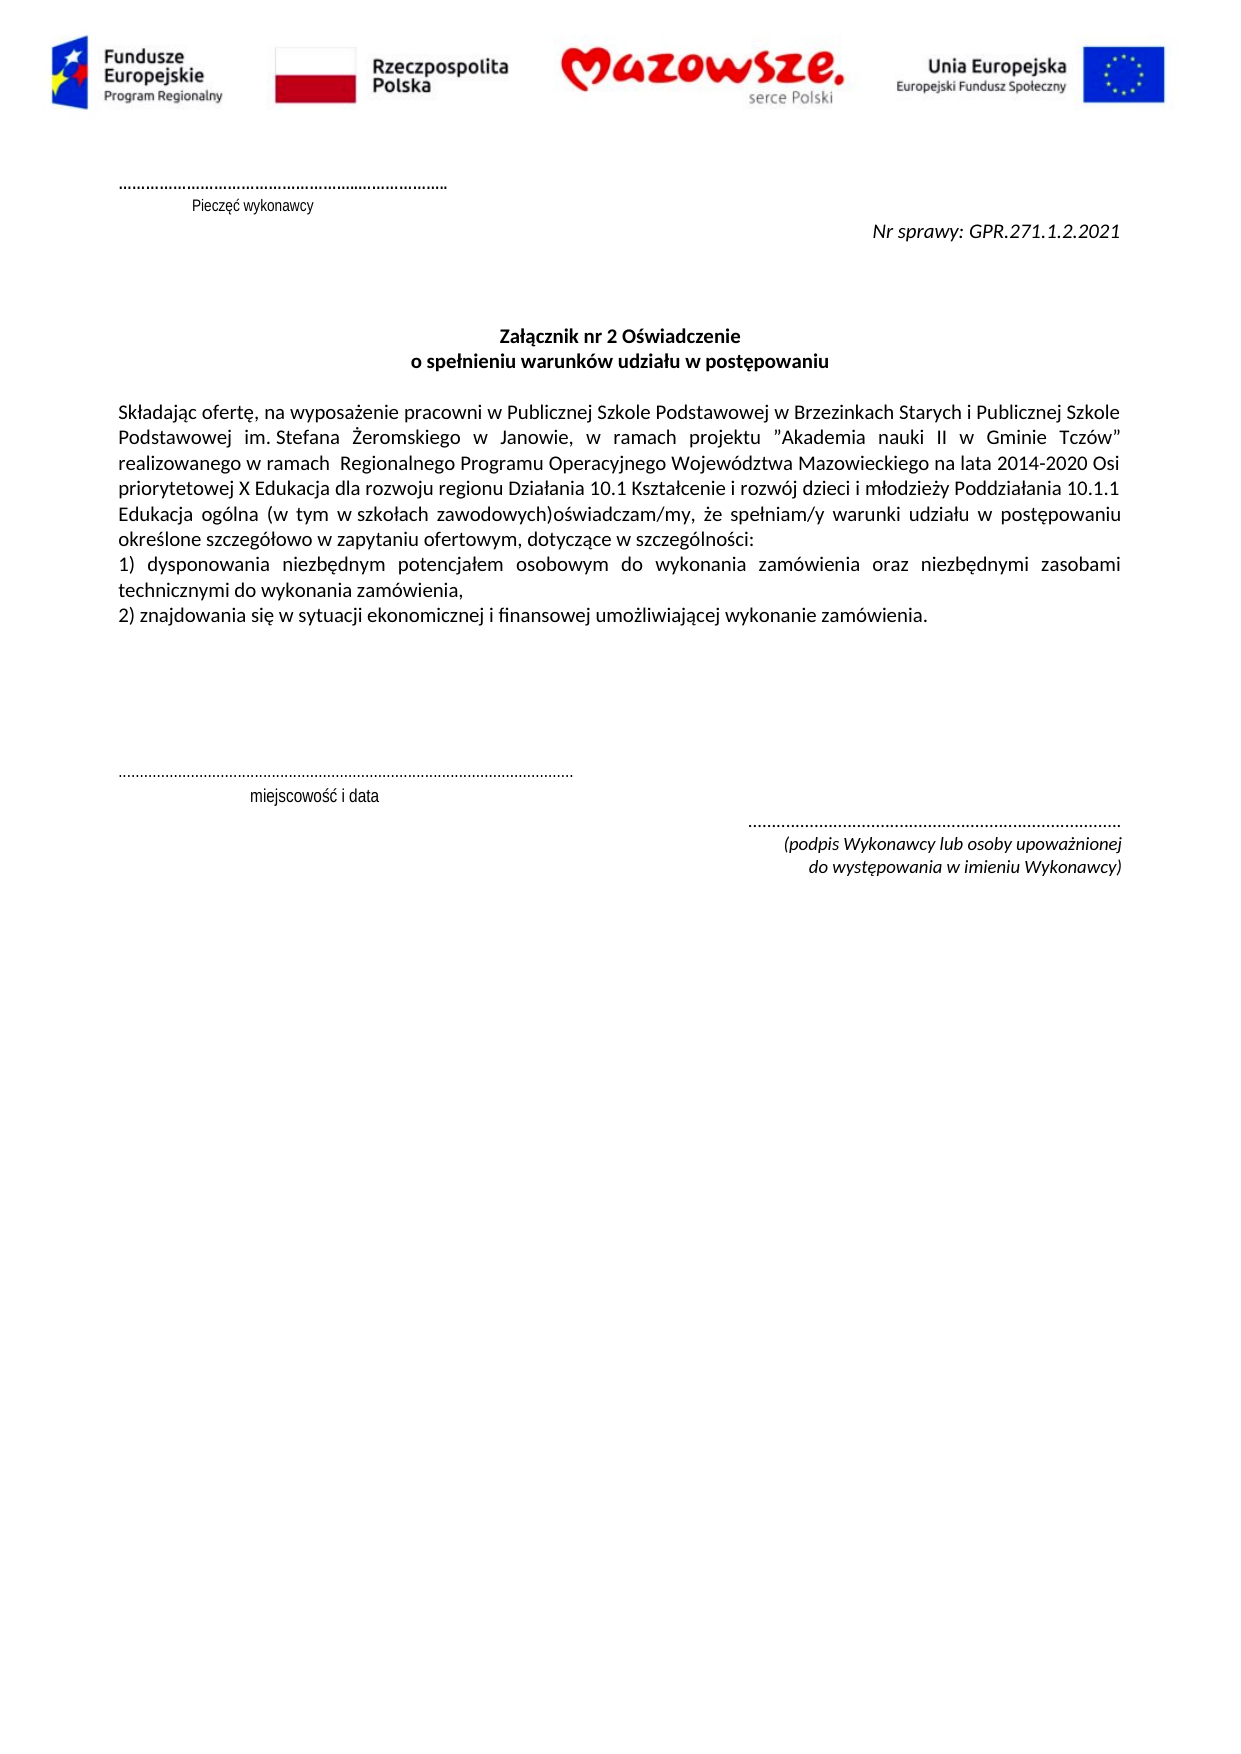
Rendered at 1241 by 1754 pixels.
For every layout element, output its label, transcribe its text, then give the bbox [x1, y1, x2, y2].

text ........................................................................................................... [118, 760, 1122, 782]
text Pieczęć wykonawcy [118, 196, 1122, 215]
text Składając ofertę, na wyposażenie pracowni w Publicznej Szkole Podstawowej w Brzezinkach Starych i Publicznej Szkole Podstawowej im. Stefana Żeromskiego w Janowie, w ramach projektu ”Akademia nauki II w Gminie Tczów” realizowanego w ramach Regionalnego Programu Operacyjnego Województwa Mazowieckiego na lata 2014-2020 Osi priorytetowej X Edukacja dla rozwoju regionu Działania 10.1 Kształcenie i rozwój dzieci i młodzieży Poddziałania 10.1.1 Edukacja ogólna (w tym w szkołach zawodowych)oświadczam/my, że spełniam/y warunki udziału w postępowaniu określone szczegółowo w zapytaniu ofertowym, dotyczące w szczególności: [118, 399, 1122, 552]
text 1) dysponowania niezbędnym potencjałem osobowym do wykonania zamówienia oraz niezbędnymi zasobami technicznymi do wykonania zamówienia, [118, 552, 1122, 602]
text ............................................................................... [118, 809, 1122, 832]
text o spełnieniu warunków udziału w postępowaniu [118, 348, 1122, 374]
text miejscowość i data [118, 785, 1122, 806]
text Załącznik nr 2 Oświadczenie [118, 323, 1122, 348]
picture [34, 17, 1178, 124]
text ……………………………………………..……………….. [118, 174, 1122, 193]
text do występowania w imieniu Wykonawcy) [118, 855, 1122, 878]
text Nr sprawy: GPR.271.1.2.2021 [118, 218, 1122, 243]
text 2) znajdowania się w sytuacji ekonomicznej i finansowej umożliwiającej wykonanie zamówienia. [118, 602, 1122, 628]
text (podpis Wykonawcy lub osoby upoważnionej [118, 832, 1122, 855]
